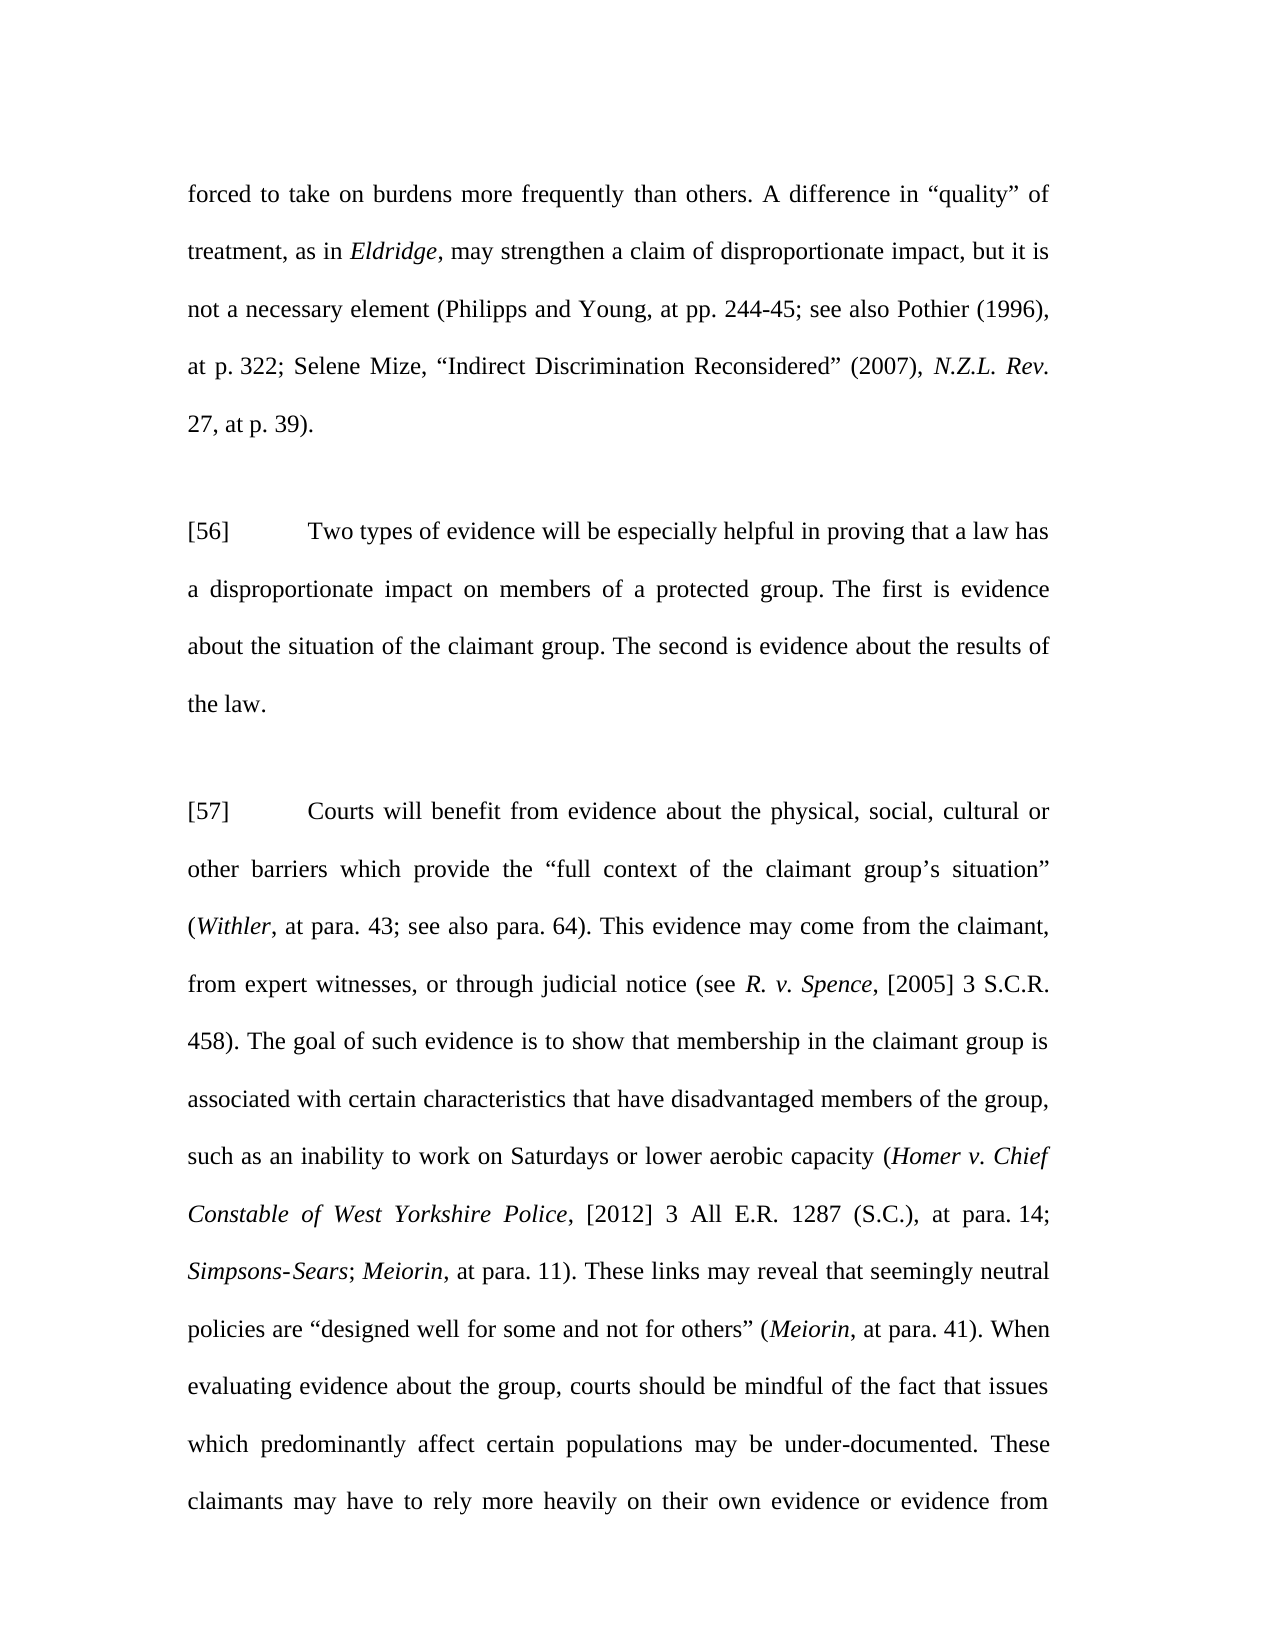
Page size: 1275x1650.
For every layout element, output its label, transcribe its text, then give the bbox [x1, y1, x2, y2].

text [187, 796, 1050, 1515]
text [187, 179, 1050, 437]
text Two types of evidence will be especially helpful in proving that a law has a disproportionate impact on members of a protected group. The first is evidence about the situation of the claimant group. The second is evidence about the results of the law. [187, 516, 1050, 717]
